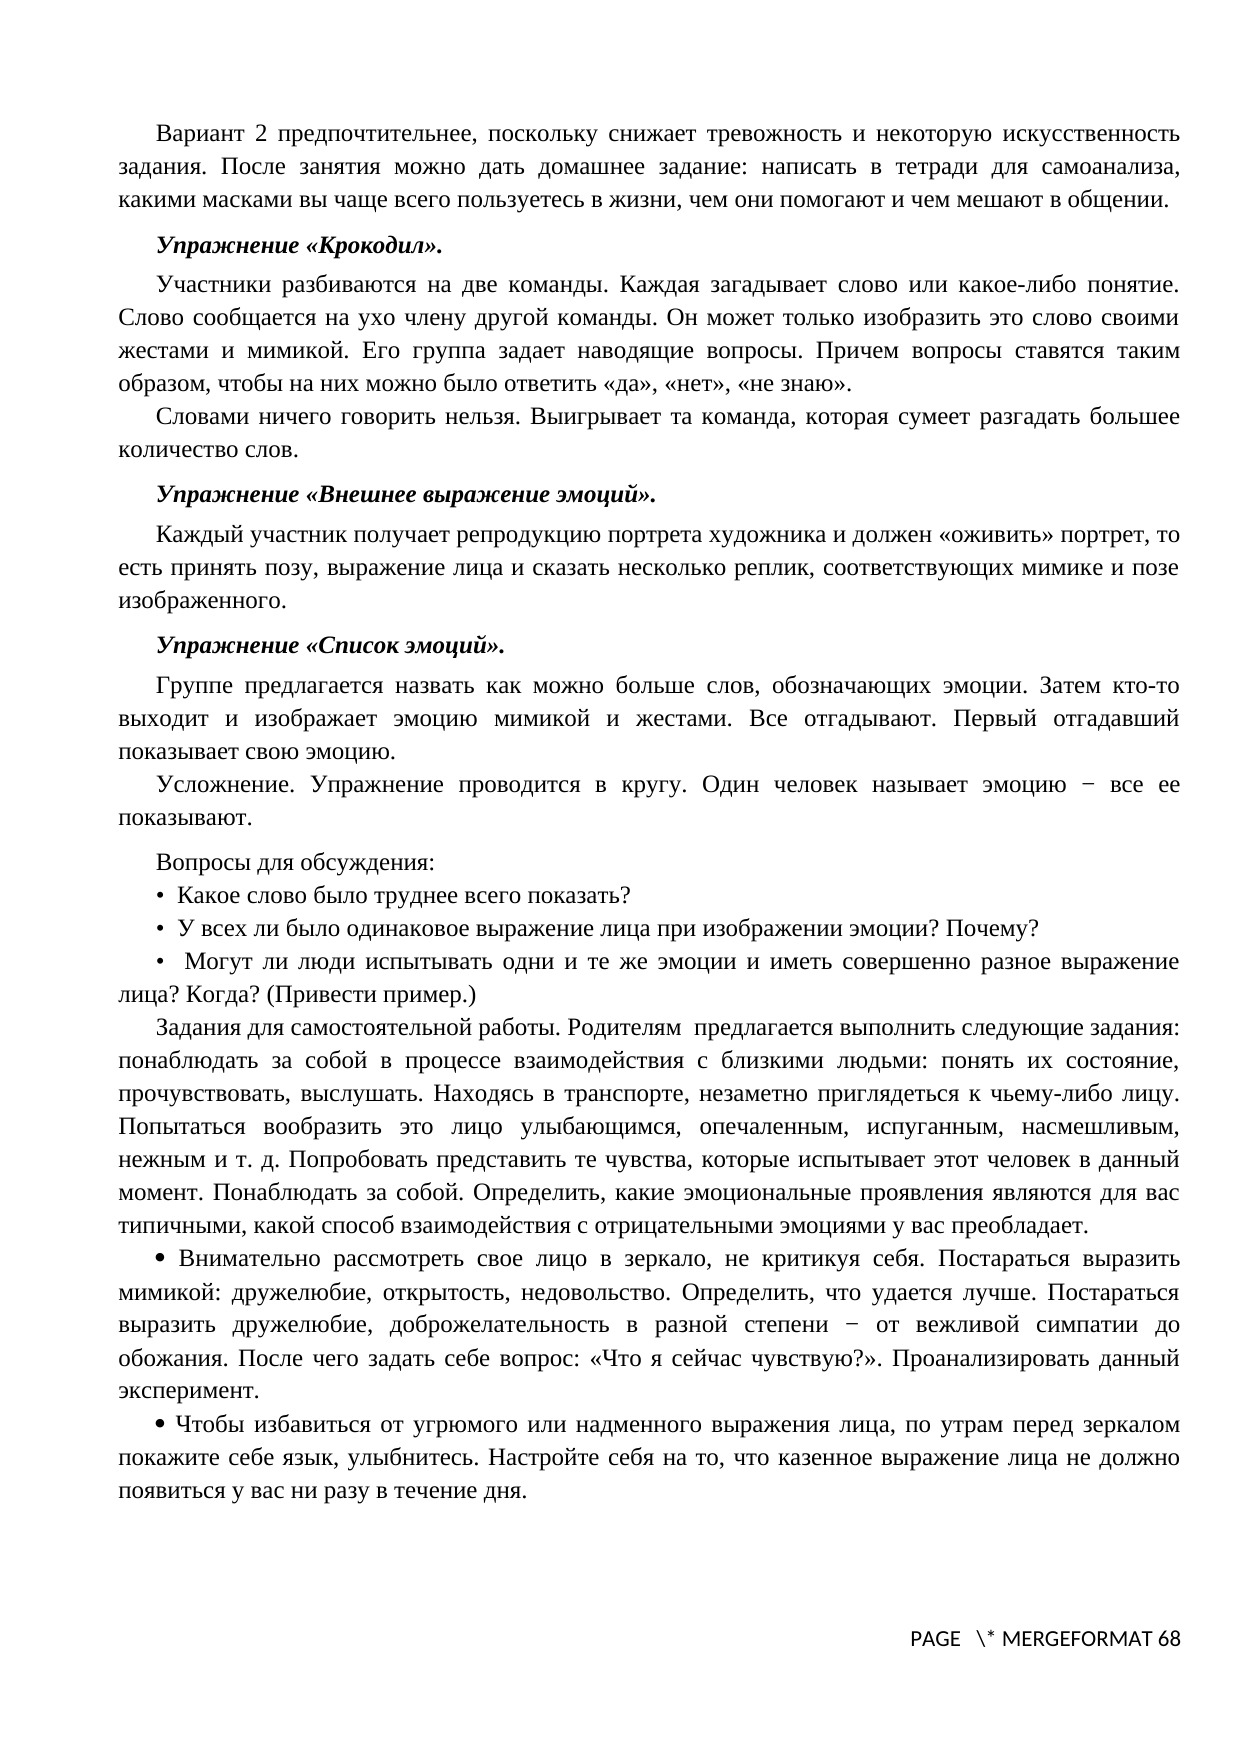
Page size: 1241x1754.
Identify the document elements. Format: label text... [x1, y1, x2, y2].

text Усложнение. Упражнение проводится в кругу. Один человек называет эмоцию − все ее показывают. [118, 769, 1181, 831]
text Участники разбиваются на две команды. Каждая загадывает слово или какое-либо понятие. Слово сообщается на ухо члену другой команды. Он может только изобразить это слово своими жестами и мимикой. Его группа задает наводящие вопросы. Причем вопросы ставятся таким образом, чтобы на них можно было ответить «да», «нет», «не знаю». [118, 269, 1181, 397]
text Упражнение «Внешнее выражение эмоций». [118, 479, 1181, 508]
text Каждый участник получает репродукцию портрета художника и должен «оживить» портрет, то есть принять позу, выражение лица и сказать несколько реплик, соответствующих мимике и позе изображенного. [118, 519, 1181, 614]
text Упражнение «Список эмоций». [118, 630, 1181, 659]
text  Чтобы избавиться от угрюмого или надменного выражения лица, по утрам перед зеркалом покажите себе язык, улыбнитесь. Настройте себя на то, что казенное выражение лица не должно появиться у вас ни разу в течение дня. [118, 1409, 1181, 1503]
text Вопросы для обсуждения: [118, 847, 1181, 876]
text • У всех ли было одинаковое выражение лица при изображении эмоции? Почему? [118, 913, 1181, 942]
text Задания для самостоятельной работы. Родителям предлагается выполнить следующие задания: понаблюдать за собой в процессе взаимодействия с близкими людьми: понять их состояние, прочувствовать, выслушать. Находясь в транспорте, незаметно приглядеться к чьему-либо лицу. Попытаться вообразить это лицо улыбающимся, опечаленным, испуганным, насмешливым, нежным и т. д. Попробовать представить те чувства, которые испытывает этот человек в данный момент. Понаблюдать за собой. Определить, какие эмоциональные проявления являются для вас типичными, какой способ взаимодействия с отрицательными эмоциями у вас преобладает. [118, 1012, 1181, 1239]
text Группе предлагается назвать как можно больше слов, обозначающих эмоции. Затем кто-то выходит и изображает эмоцию мимикой и жестами. Все отгадывают. Первый отгадавший показывает свою эмоцию. [118, 670, 1181, 764]
text Упражнение «Крокодил». [118, 230, 1181, 258]
text Вариант 2 предпочтительнее, поскольку снижает тревожность и некоторую искусственность задания. После занятия можно дать домашнее задание: написать в тетради для самоанализа, какими масками вы чаще всего пользуетесь в жизни, чем они помогают и чем мешают в общении. [118, 118, 1181, 213]
text Словами ничего говорить нельзя. Выигрывает та команда, которая сумеет разгадать большее количество слов. [118, 401, 1181, 463]
text • Какое слово было труднее всего показать? [118, 880, 1181, 909]
text  Внимательно рассмотреть свое лицо в зеркало, не критикуя себя. Постараться выразить мимикой: дружелюбие, открытость, недовольство. Определить, что удается лучше. Постараться выразить дружелюбие, доброжелательность в разной степени − от вежливой симпатии до обожания. После чего задать себе вопрос: «Что я сейчас чувствую?». Проанализировать данный эксперимент. [118, 1243, 1181, 1404]
text • Могут ли люди испытывать одни и те же эмоции и иметь совершенно разное выражение лица? Когда? (Привести пример.) [118, 946, 1181, 1008]
